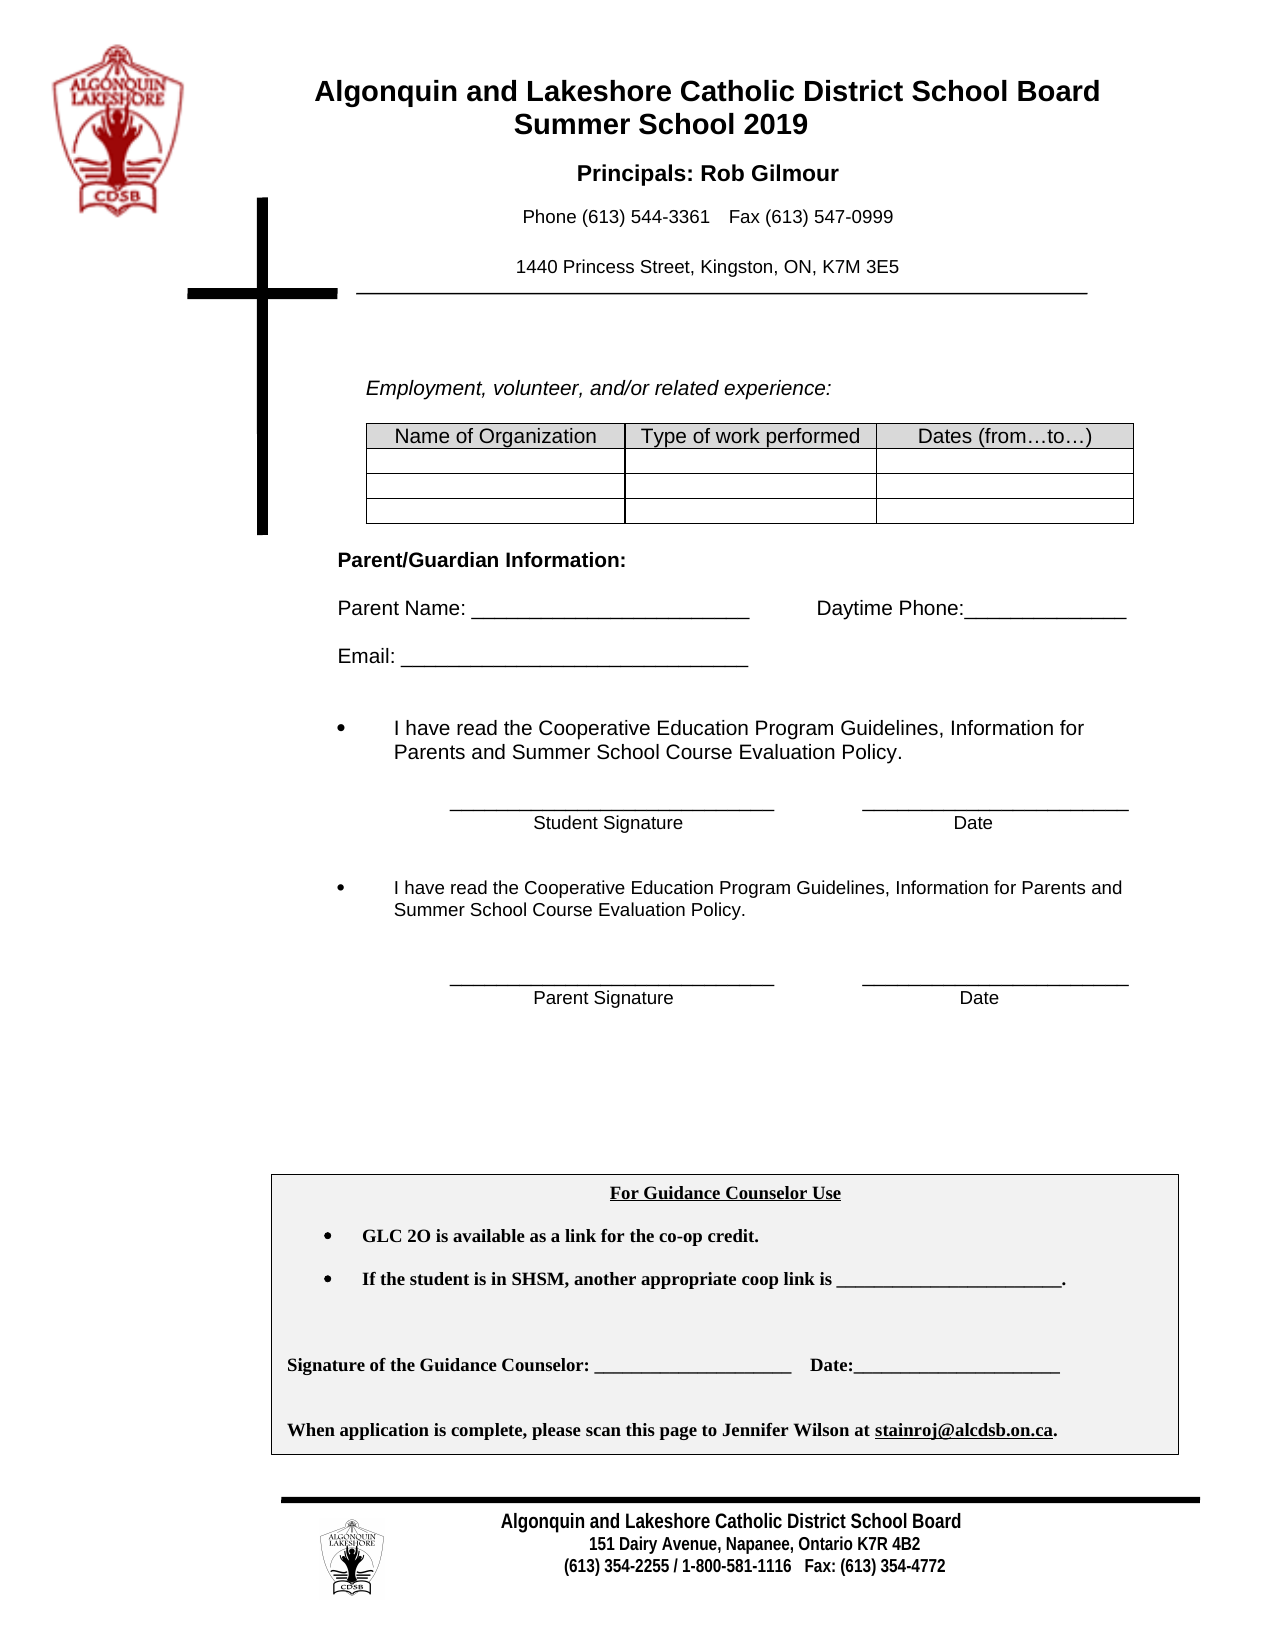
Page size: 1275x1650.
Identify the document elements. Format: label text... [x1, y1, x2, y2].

text Parent Signature Date [450, 987, 1134, 1008]
list I have read the Cooperative Education Program Guidelines, Information for Parents and Summer School Course Evaluation Policy. [337, 716, 1134, 764]
text ____________________________ _______________________ [450, 788, 1134, 812]
table_header Dates (from…to…) [877, 424, 1133, 448]
text Employment, volunteer, and/or related experience: [366, 375, 1134, 399]
table_header Name of Organization [367, 424, 624, 448]
table_cell [877, 499, 1133, 523]
table_cell [367, 449, 624, 473]
table_header Type of work performed [626, 424, 876, 448]
table_cell [626, 449, 876, 473]
picture [15, 41, 255, 273]
text Parent/Guardian Information: [262, 548, 1134, 572]
text Parent Name: ________________________ Daytime Phone:______________ [262, 596, 1134, 620]
picture [318, 1518, 386, 1600]
table_cell [626, 474, 876, 498]
list I have read the Cooperative Education Program Guidelines, Information for Parents and Summer School Course Evaluation Policy. [337, 877, 1134, 920]
table_cell [626, 499, 876, 523]
text Student Signature Date [450, 812, 1134, 833]
table_cell [877, 474, 1133, 498]
text Email: ______________________________ [262, 644, 1134, 668]
table_cell [367, 474, 624, 498]
table_cell [367, 499, 624, 523]
text ____________________________ _______________________ [450, 963, 1134, 987]
table_cell [877, 449, 1133, 473]
